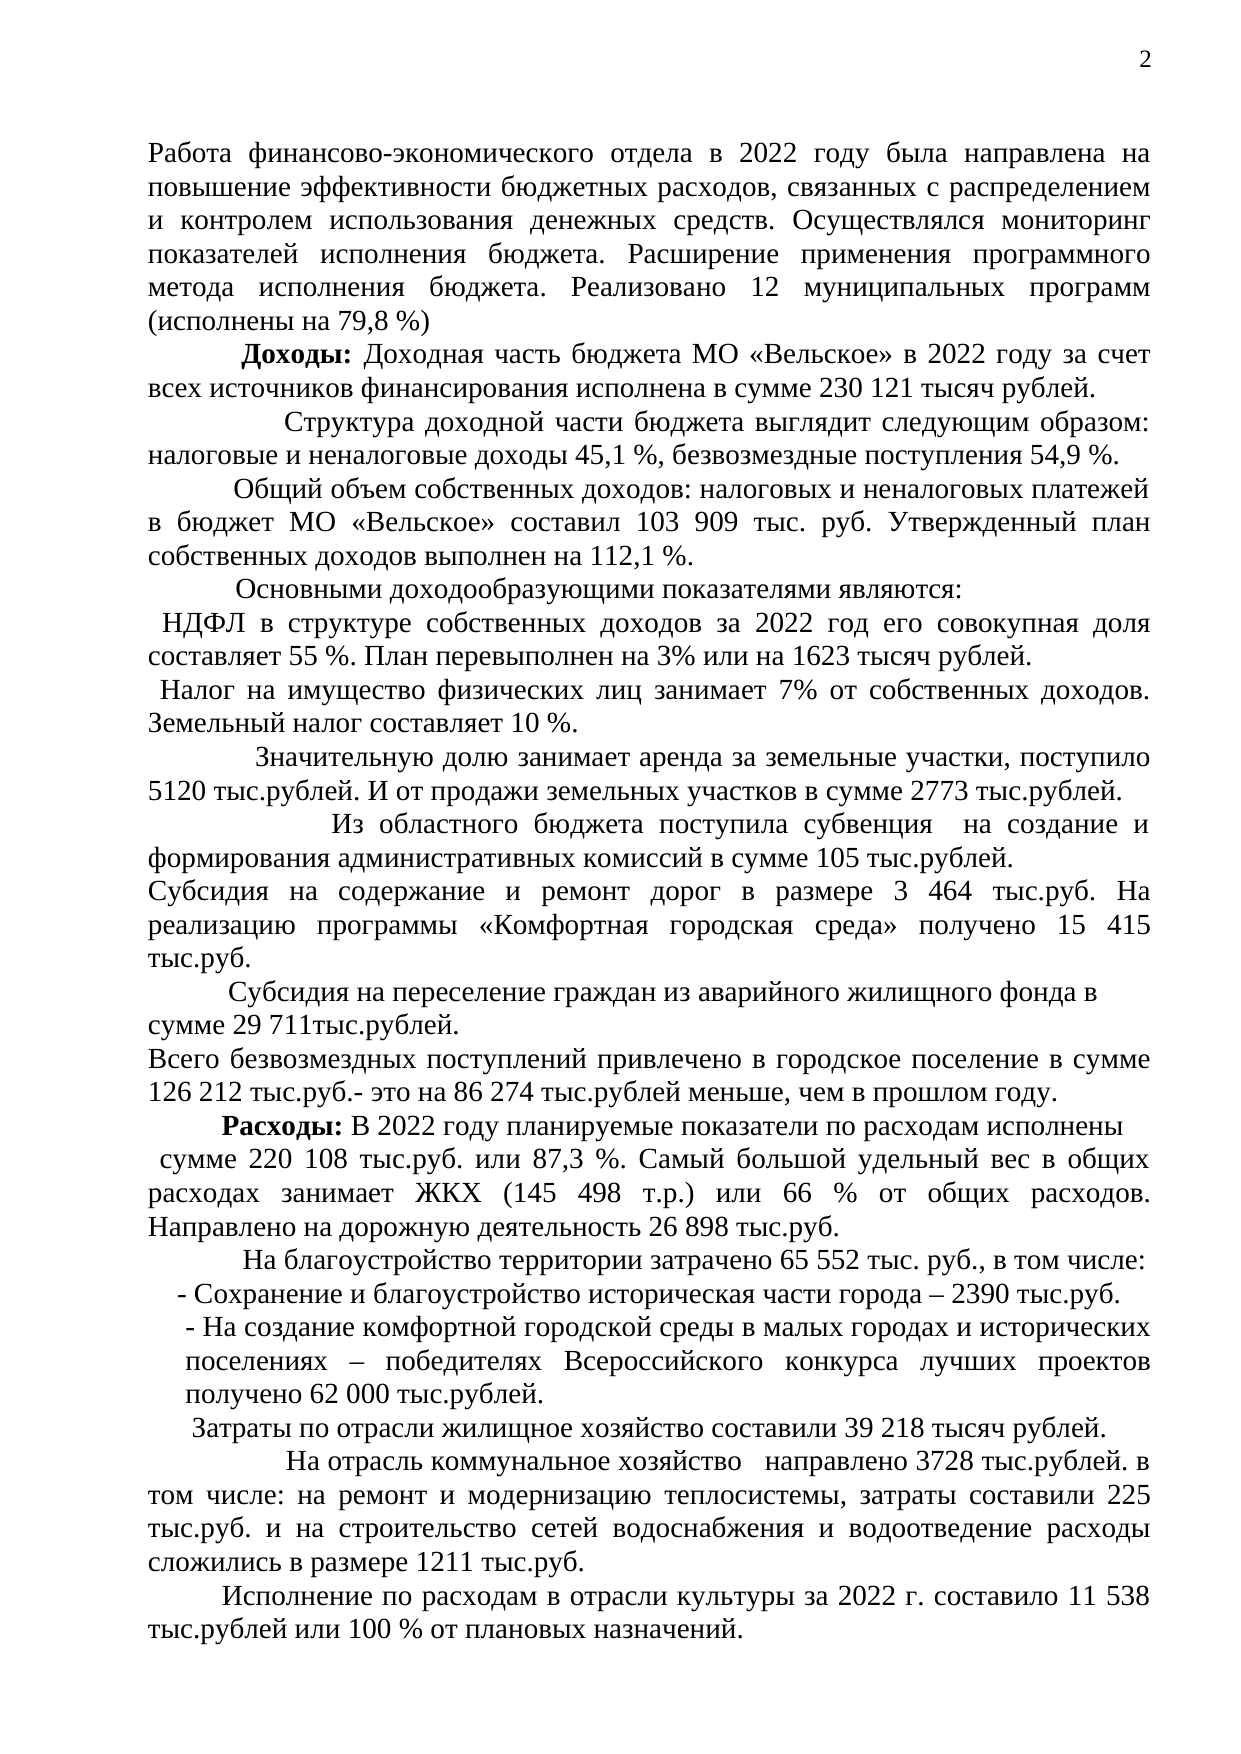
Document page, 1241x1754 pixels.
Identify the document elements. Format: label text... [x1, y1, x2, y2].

text На отрасль коммунальное хозяйство направлено 3728 тыс.рублей. в том числе: на ремонт и модернизацию теплосистемы, затраты составили 225 тыс.руб. и на строительство сетей водоснабжения и водоотведение расходы сложились в размере 1211 тыс.руб. [148, 1443, 1152, 1578]
text Всего безвозмездных поступлений привлечено в городское поселение в сумме 126 212 тыс.руб.- это на 86 274 тыс.рублей меньше, чем в прошлом году. [148, 1041, 1152, 1108]
text - Сохранение и благоустройство историческая части города – 2390 тыс.руб. [148, 1276, 1152, 1309]
text Расходы: В 2022 году планируемые показатели по расходам исполнены [148, 1108, 1152, 1142]
text Затраты по отрасли жилищное хозяйство составили 39 218 тысяч рублей. [148, 1410, 1152, 1443]
text НДФЛ в структуре собственных доходов за 2022 год его совокупная доля составляет 55 %. План перевыполнен на 3% или на 1623 тысяч рублей. [148, 605, 1152, 672]
text Исполнение по расходам в отрасли культуры за 2022 г. составило 11 538 тыс.рублей или 100 % от плановых назначений. [148, 1578, 1152, 1645]
text Налог на имущество физических лиц занимает 7% от собственных доходов. Земельный налог составляет 10 %. [148, 672, 1152, 739]
text Из областного бюджета поступила субвенция на создание и формирования административных комиссий в сумме 105 тыс.рублей. [148, 806, 1152, 873]
text Значительную долю занимает аренда за земельные участки, поступило 5120 тыс.рублей. И от продажи земельных участков в сумме 2773 тыс.рублей. [148, 739, 1152, 806]
text На благоустройство территории затрачено 65 552 тыс. руб., в том числе: [148, 1242, 1152, 1276]
text Общий объем собственных доходов: налоговых и неналоговых платежей в бюджет МО «Вельское» составил 103 909 тыс. руб. Утвержденный план собственных доходов выполнен на 112,1 %. [148, 471, 1152, 571]
text Работа финансово-экономического отдела в 2022 году была направлена на повышение эффективности бюджетных расходов, связанных с распределением и контролем использования денежных средств. Осуществлялся мониторинг показателей исполнения бюджета. Расширение применения программного метода исполнения бюджета. Реализовано 12 муниципальных программ (исполнены на 79,8 %) [148, 135, 1152, 337]
text Субсидия на переселение граждан из аварийного жилищного фонда в сумме 29 711тыс.рублей. [148, 974, 1152, 1041]
text Основными доходообразующими показателями являются: [148, 571, 1152, 605]
text - На создание комфортной городской среды в малых городах и исторических поселениях – победителях Всероссийского конкурса лучших проектов получено 62 000 тыс.рублей. [185, 1309, 1152, 1410]
text Субсидия на содержание и ремонт дорог в размере 3 464 тыс.руб. На реализацию программы «Комфортная городская среда» получено 15 415 тыс.руб. [148, 873, 1152, 974]
text Структура доходной части бюджета выглядит следующим образом: налоговые и неналоговые доходы 45,1 %, безвозмездные поступления 54,9 %. [148, 404, 1152, 471]
text сумме 220 108 тыс.руб. или 87,3 %. Самый большой удельный вес в общих расходах занимает ЖКХ (145 498 т.р.) или 66 % от общих расходов. Направлено на дорожную деятельность 26 898 тыс.руб. [148, 1142, 1152, 1242]
text Доходы: Доходная часть бюджета МО «Вельское» в 2022 году за счет всех источников финансирования исполнена в сумме 230 121 тысяч рублей. [148, 337, 1152, 404]
